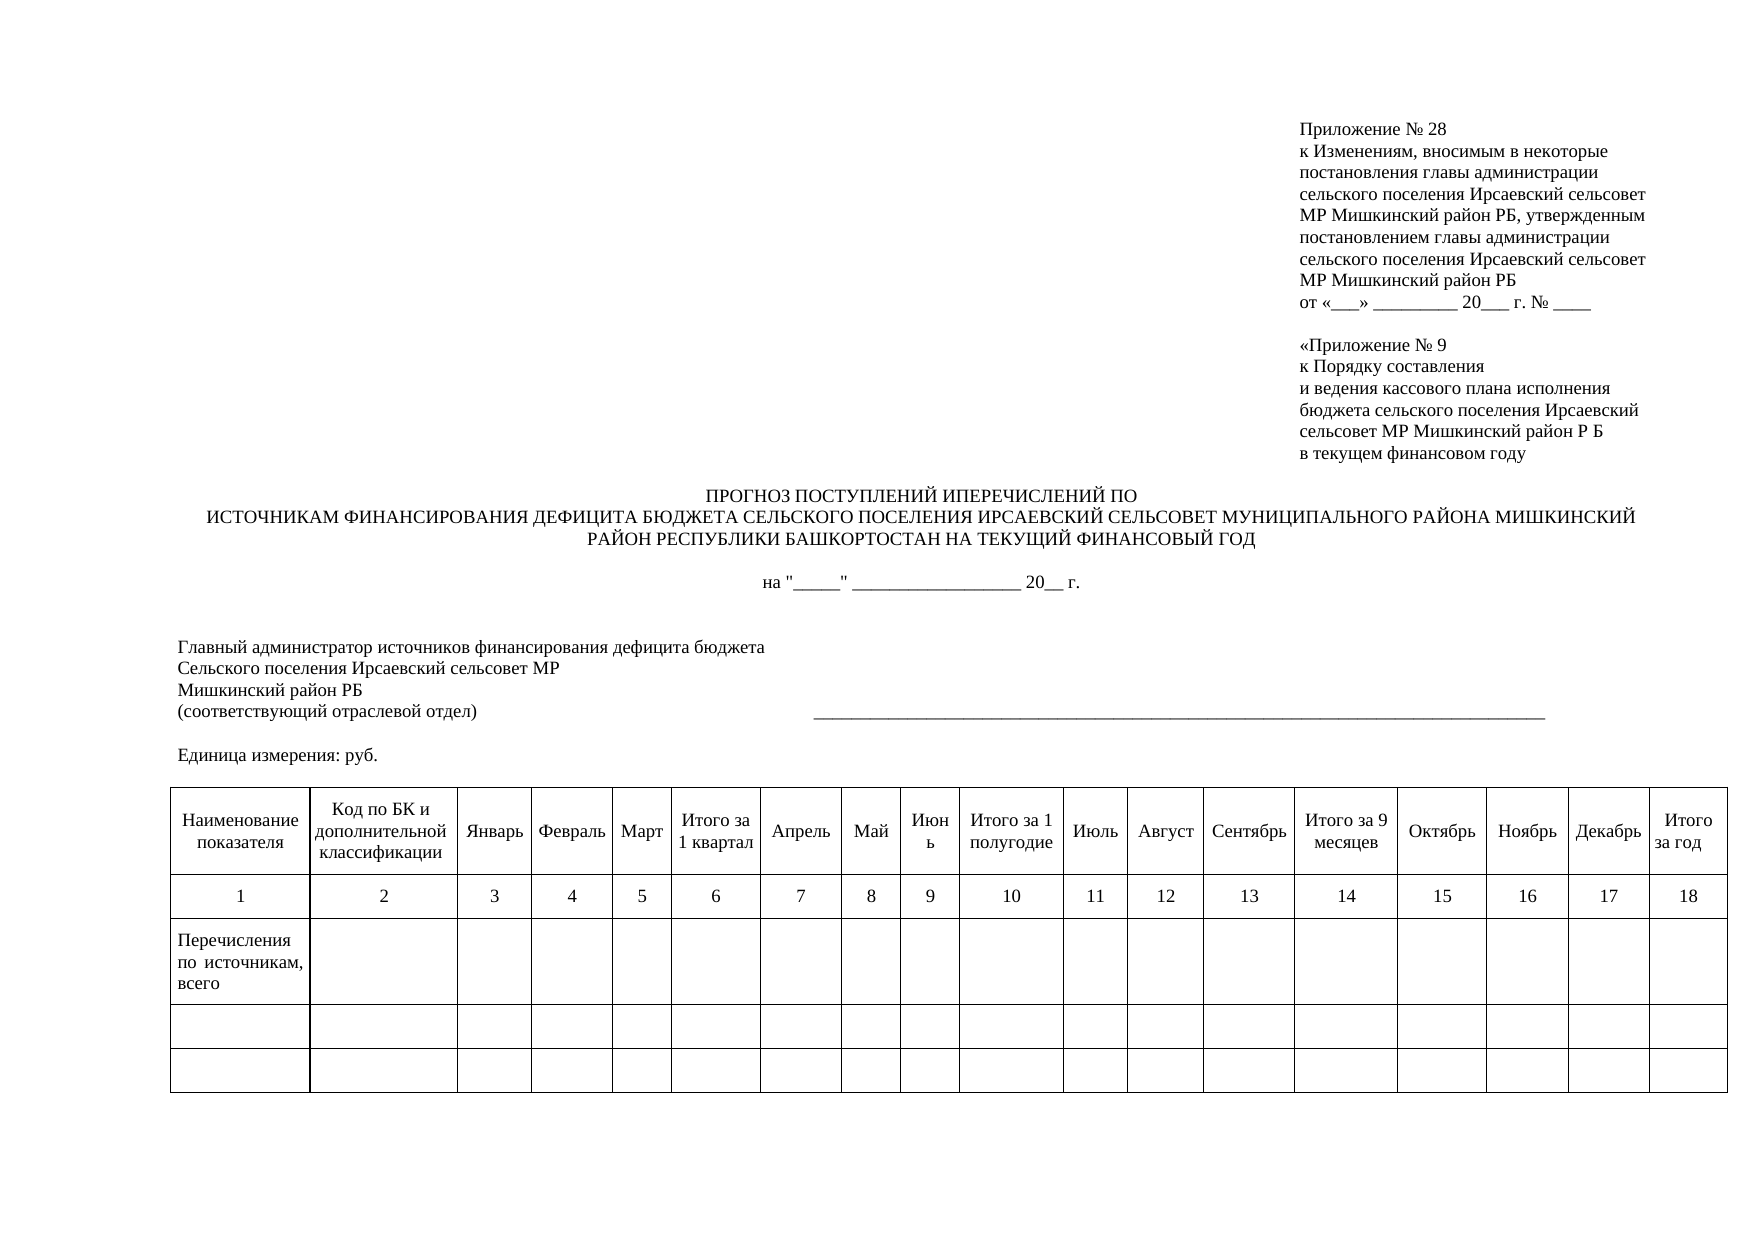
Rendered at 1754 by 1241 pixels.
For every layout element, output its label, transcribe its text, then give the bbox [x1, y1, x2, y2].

table_cell [1569, 1049, 1649, 1092]
table_cell [1398, 919, 1486, 1004]
table_cell [960, 1049, 1063, 1092]
table_cell [672, 919, 760, 1004]
table_cell [458, 919, 531, 1004]
table_cell [1295, 1005, 1397, 1048]
table_cell [842, 1049, 900, 1092]
table_header Декабрь [1569, 788, 1649, 873]
table_cell [311, 1049, 457, 1092]
table_header Сентябрь [1204, 788, 1294, 873]
table_cell [960, 1005, 1063, 1048]
table_header Март [613, 788, 671, 873]
table_cell [1295, 1049, 1397, 1092]
table_cell [1569, 1005, 1649, 1048]
table_cell 1 [171, 875, 309, 917]
table_cell [1064, 1049, 1127, 1092]
table_cell 5 [613, 875, 671, 917]
table_cell [672, 1049, 760, 1092]
text Главный администратор источников финансирования дефицита бюджета [177, 636, 1665, 657]
table_header Итого за 9 месяцев [1295, 788, 1397, 873]
table_cell 3 [458, 875, 531, 917]
table_cell [1128, 1049, 1203, 1092]
table_cell [532, 1049, 612, 1092]
table_cell [171, 1005, 309, 1048]
table_cell [1650, 1049, 1727, 1092]
table_cell [1487, 1049, 1568, 1092]
text от «___» _________ 20___ г. № ____ [1299, 291, 1665, 312]
table_cell 15 [1398, 875, 1486, 917]
table_cell [532, 919, 612, 1004]
table_cell [1569, 919, 1649, 1004]
text на "_____" __________________ 20__ г. [177, 571, 1665, 592]
table_cell [1204, 1005, 1294, 1048]
table_cell [1398, 1049, 1486, 1092]
table_cell [613, 1005, 671, 1048]
table_header Наименование показателя [171, 788, 309, 873]
table_cell 10 [960, 875, 1063, 917]
table_cell 13 [1204, 875, 1294, 917]
table_cell 4 [532, 875, 612, 917]
table_cell [842, 1005, 900, 1048]
text Сельского поселения Ирсаевский сельсовет МР [177, 657, 1665, 679]
text Единица измерения: руб. [177, 743, 1665, 765]
text «Приложение № 9 [1299, 334, 1665, 355]
table_cell [1064, 1005, 1127, 1048]
table_cell [1650, 919, 1727, 1004]
table_cell [1398, 1005, 1486, 1048]
table_header Февраль [532, 788, 612, 873]
table_cell [613, 1049, 671, 1092]
table_cell [1487, 919, 1568, 1004]
text ПРОГНОЗ ПОСТУПЛЕНИЙ ИПЕРЕЧИСЛЕНИЙ ПО [177, 485, 1665, 506]
table_header Апрель [761, 788, 841, 873]
table_header Июль [1064, 788, 1127, 873]
text бюджета сельского поселения Ирсаевский сельсовет МР Мишкинский район Р Б [1299, 398, 1665, 442]
table_cell 18 [1650, 875, 1727, 917]
table_cell [761, 1005, 841, 1048]
table_cell 16 [1487, 875, 1568, 917]
text в текущем финансовом году [1299, 442, 1665, 463]
table_cell 11 [1064, 875, 1127, 917]
table_cell [901, 919, 959, 1004]
table_header Ноябрь [1487, 788, 1568, 873]
table_cell Перечисления по источникам, всего [171, 919, 309, 1004]
text к Порядку составления [1299, 355, 1665, 377]
table_cell [1204, 919, 1294, 1004]
table_cell [613, 919, 671, 1004]
text Приложение № 28 [1299, 118, 1665, 140]
table_cell [672, 1005, 760, 1048]
table_cell [458, 1049, 531, 1092]
table_header Октябрь [1398, 788, 1486, 873]
table_cell 17 [1569, 875, 1649, 917]
table_cell [458, 1005, 531, 1048]
table_cell [960, 919, 1063, 1004]
table_cell 14 [1295, 875, 1397, 917]
table_cell [1128, 919, 1203, 1004]
table_cell [1128, 1005, 1203, 1048]
table_cell 2 [311, 875, 457, 917]
table_cell 9 [901, 875, 959, 917]
table_cell 6 [672, 875, 760, 917]
table_header Май [842, 788, 900, 873]
table_header Код по БК и дополнительной классификации [311, 788, 457, 873]
table_cell [1064, 919, 1127, 1004]
table_cell [1650, 1005, 1727, 1048]
text ИСТОЧНИКАМ ФИНАНСИРОВАНИЯ ДЕФИЦИТА БЮДЖЕТА СЕЛЬСКОГО ПОСЕЛЕНИЯ ИРСАЕВСКИЙ СЕЛЬСОВЕТ МУНИЦИПАЛЬНОГО РАЙОНА МИШКИНСКИЙ РАЙОН РЕСПУБЛИКИ БАШКОРТОСТАН НА ТЕКУЩИЙ ФИНАНСОВЫЙ ГОД [177, 506, 1665, 549]
table_cell [761, 919, 841, 1004]
table_cell 7 [761, 875, 841, 917]
table_cell [311, 919, 457, 1004]
text и ведения кассового плана исполнения [1299, 377, 1665, 398]
table_cell [532, 1005, 612, 1048]
table_cell 12 [1128, 875, 1203, 917]
table_cell [901, 1005, 959, 1048]
table_cell [171, 1049, 309, 1092]
table_header Итого за 1 квартал [672, 788, 760, 873]
table_cell [1487, 1005, 1568, 1048]
table_cell [901, 1049, 959, 1092]
text к Изменениям, вносимым в некоторые постановления главы администрации сельского поселения Ирсаевский сельсовет МР Мишкинский район РБ, утвержденным постановлением главы администрации сельского поселения Ирсаевский сельсовет МР Мишкинский район РБ [1299, 140, 1665, 291]
table_cell [1295, 919, 1397, 1004]
table_header Август [1128, 788, 1203, 873]
table_cell 8 [842, 875, 900, 917]
table_header Январь [458, 788, 531, 873]
table_cell [1204, 1049, 1294, 1092]
text Мишкинский район РБ [177, 679, 1665, 700]
table_cell [311, 1005, 457, 1048]
table_header Июнь [901, 788, 959, 873]
table_header Итого за год [1650, 788, 1727, 873]
text (соответствующий отраслевой отдел) ______________________________________________________________________________ [177, 700, 1665, 722]
table_cell [842, 919, 900, 1004]
table_cell [761, 1049, 841, 1092]
table_header Итого за 1 полугодие [960, 788, 1063, 873]
